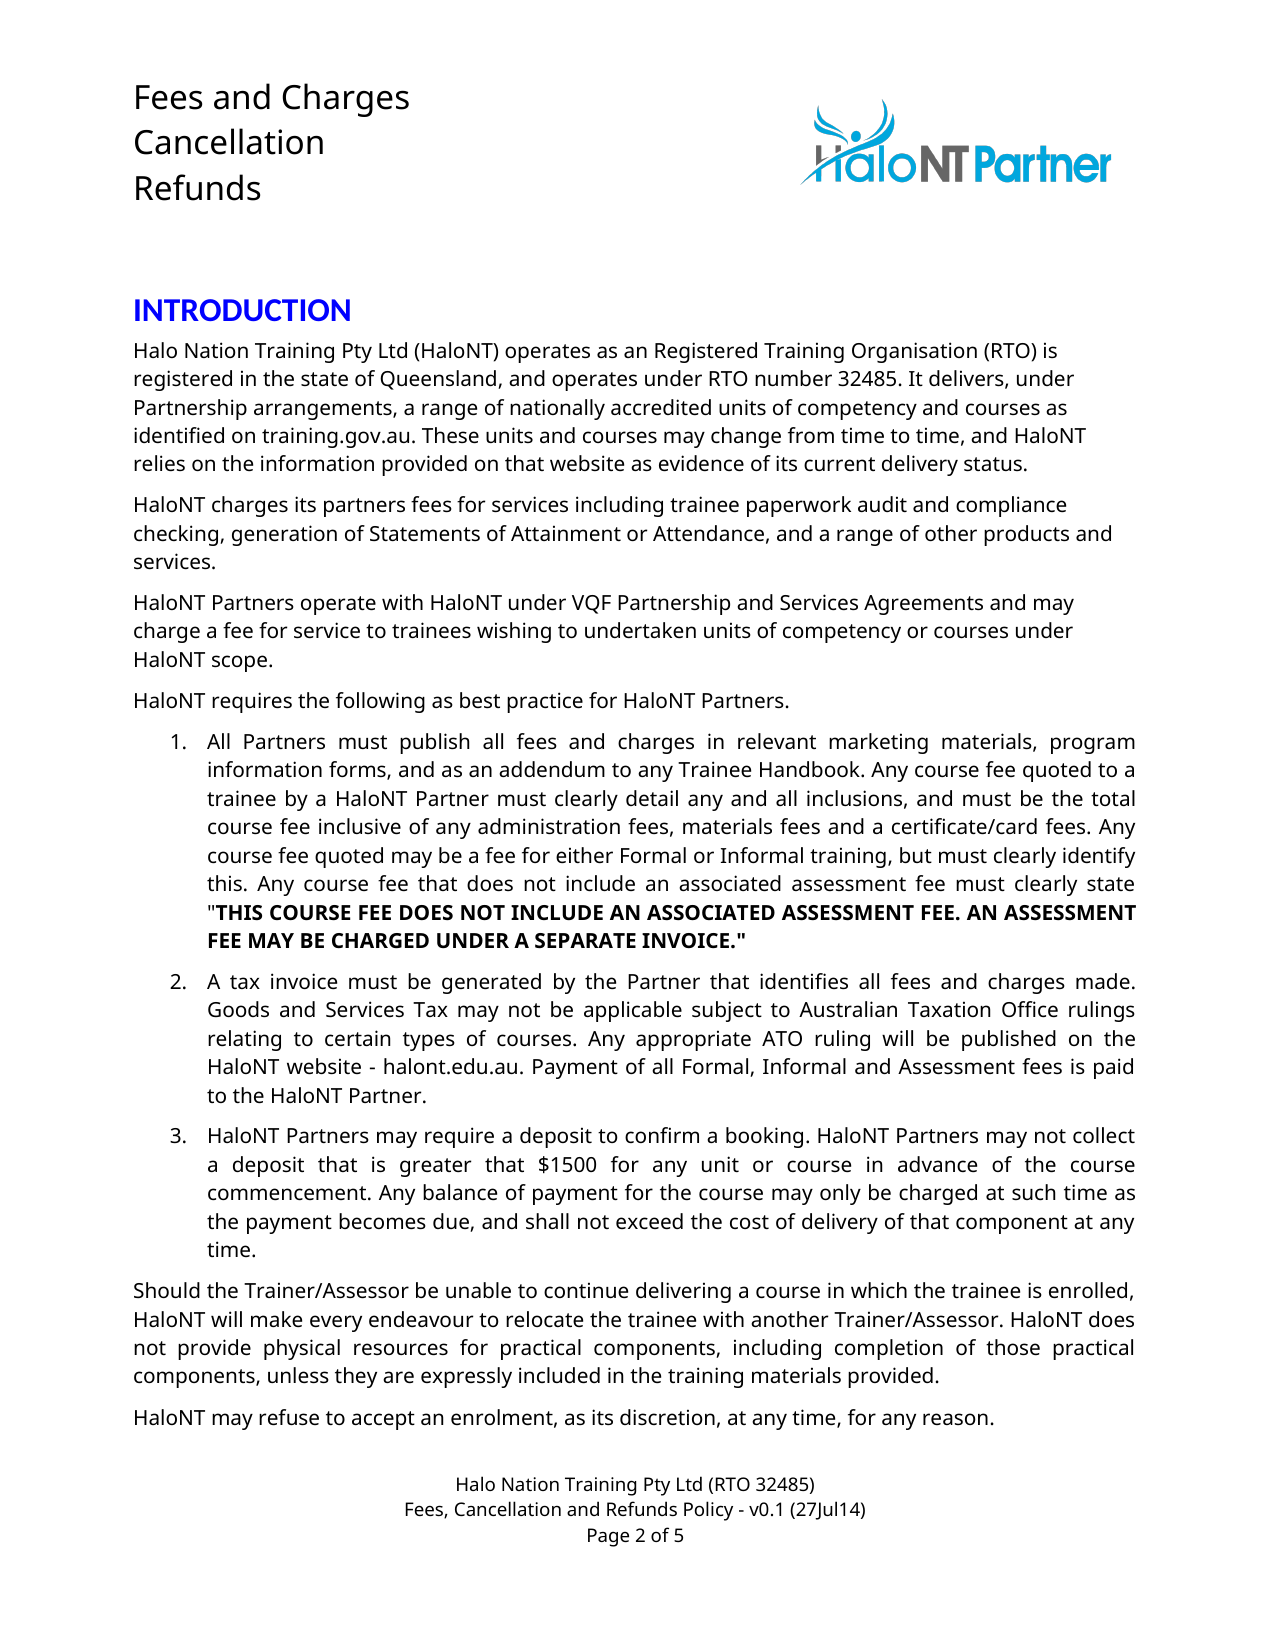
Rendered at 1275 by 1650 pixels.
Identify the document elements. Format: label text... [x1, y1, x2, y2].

text HaloNT may refuse to accept an enrolment, as its discretion, at any time, for any reason. [133, 1403, 1137, 1431]
text Should the Trainer/Assessor be unable to continue delivering a course in which the trainee is enrolled, HaloNT will make every endeavour to relocate the trainee with another Trainer/Assessor. HaloNT does not provide physical resources for practical components, including completion of those practical components, unless they are expressly included in the training materials provided. [133, 1276, 1137, 1390]
text HaloNT charges its partners fees for services including trainee paperwork audit and compliance checking, generation of Statements of Attainment or Attendance, and a range of other products and services. [133, 490, 1137, 576]
text Halo Nation Training Pty Ltd (HaloNT) operates as an Registered Training Organisation (RTO) is registered in the state of Queensland, and operates under RTO number 32485. It delivers, under Partnership arrangements, a range of nationally accredited units of competency and courses as identified on training.gov.au. These units and courses may change from time to time, and HaloNT relies on the information provided on that website as evidence of its current delivery status. [133, 336, 1137, 478]
text HaloNT requires the following as best practice for HaloNT Partners. [133, 686, 1137, 714]
picture [800, 99, 1112, 185]
list All Partners must publish all fees and charges in relevant marketing materials, program information forms, and as an addendum to any Trainee Handbook. Any course fee quoted to a trainee by a HaloNT Partner must clearly detail any and all inclusions, and must be the total course fee inclusive of any administration fees, materials fees and a certificate/card fees. Any course fee quoted may be a fee for either Formal or Informal training, but must clearly identify this. Any course fee that does not include an associated assessment fee must clearly state "THIS COURSE FEE DOES NOT INCLUDE AN ASSOCIATED ASSESSMENT FEE. AN ASSESSMENT FEE MAY BE CHARGED UNDER A SEPARATE INVOICE." [169, 727, 1137, 954]
list HaloNT Partners may require a deposit to confirm a booking. HaloNT Partners may not collect a deposit that is greater that $1500 for any unit or course in advance of the course commencement. Any balance of payment for the course may only be charged at such time as the payment becomes due, and shall not exceed the cost of delivery of that component at any time. [169, 1122, 1137, 1264]
text HaloNT Partners operate with HaloNT under VQF Partnership and Services Agreements and may charge a fee for service to trainees wishing to undertaken units of competency or courses under HaloNT scope. [133, 588, 1137, 673]
subtitle INTRODUCTION [133, 289, 1137, 329]
list A tax invoice must be generated by the Partner that identifies all fees and charges made. Goods and Services Tax may not be applicable subject to Australian Taxation Office rulings relating to certain types of courses. Any appropriate ATO ruling will be published on the HaloNT website - halont.edu.au. Payment of all Formal, Informal and Assessment fees is paid to the HaloNT Partner. [169, 967, 1137, 1109]
